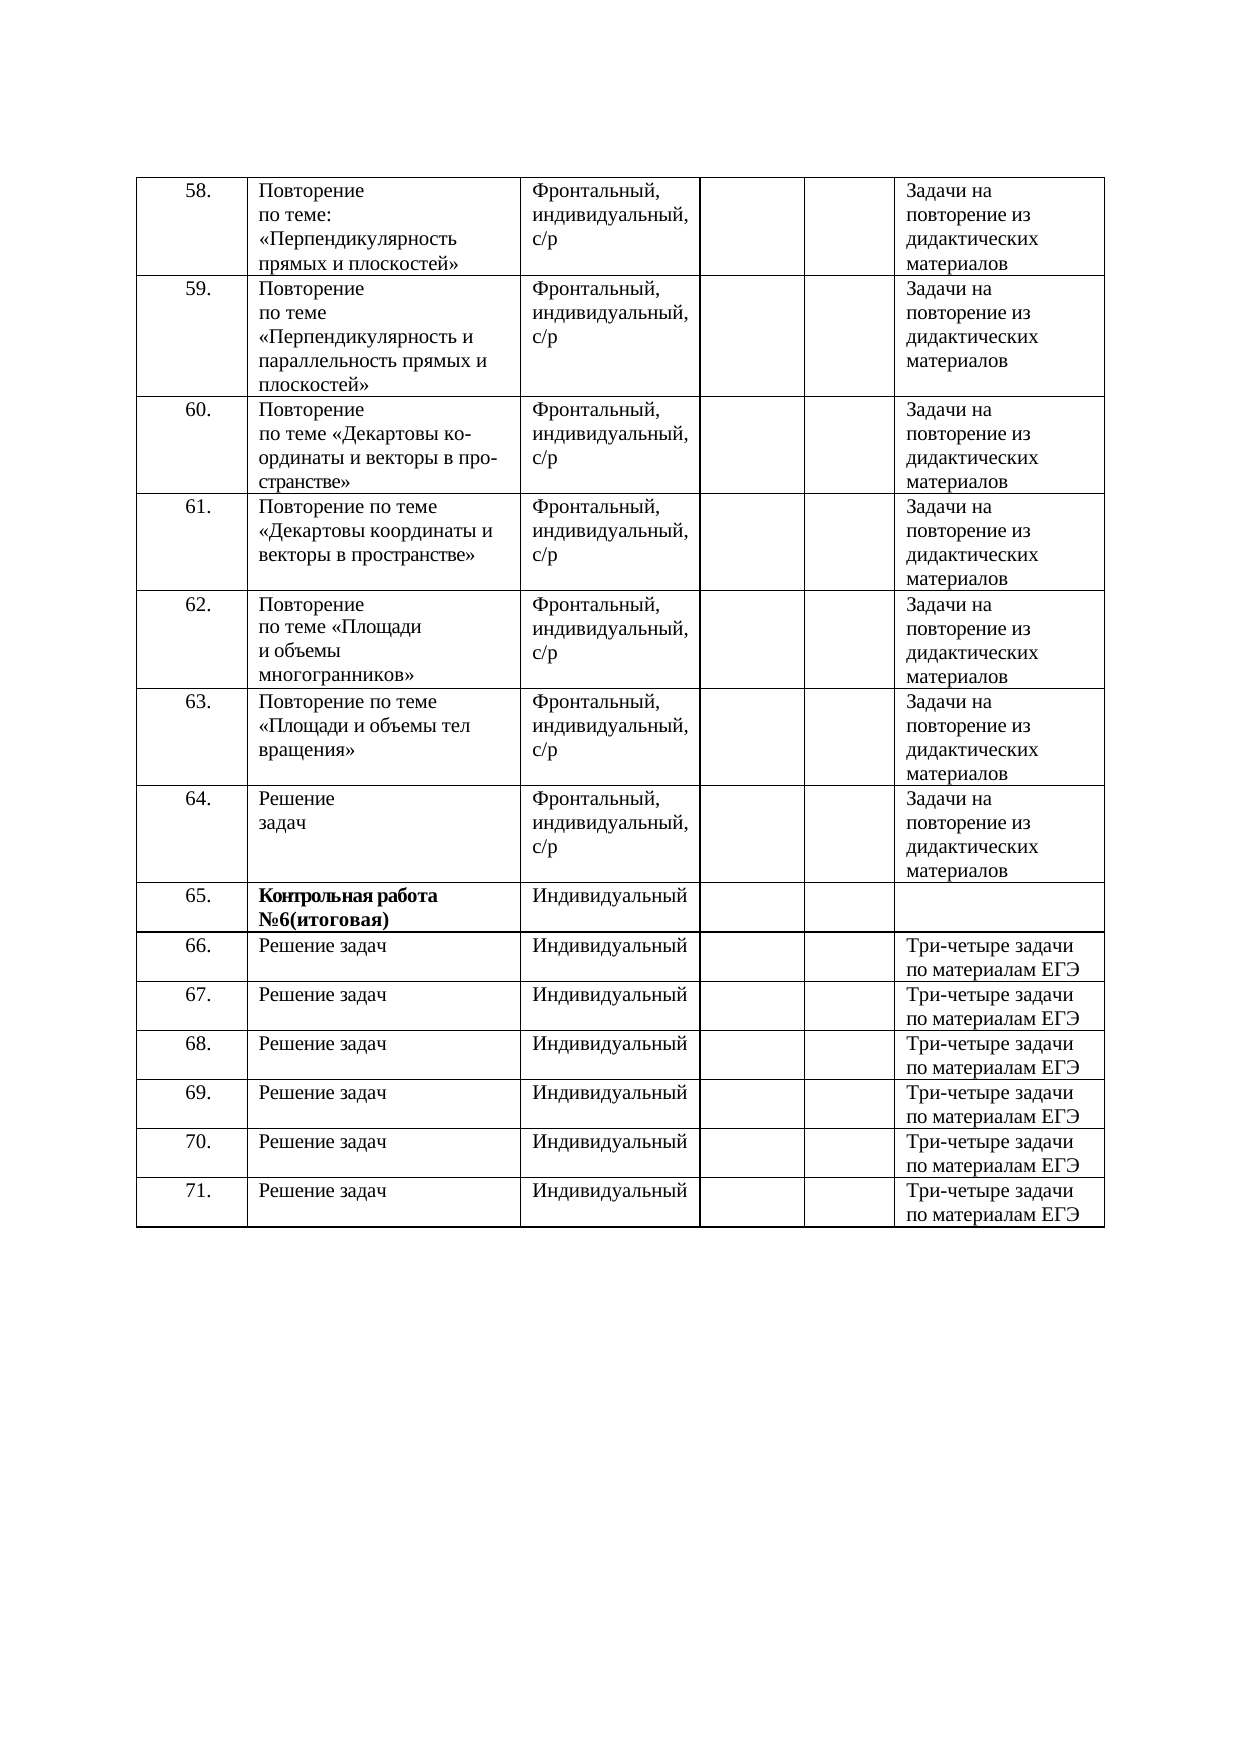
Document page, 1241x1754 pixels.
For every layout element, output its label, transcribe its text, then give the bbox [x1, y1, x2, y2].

table_cell [701, 933, 804, 981]
table_cell Задачи на повторение из дидактических материалов [895, 786, 1104, 882]
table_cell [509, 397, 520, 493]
table_cell [701, 982, 804, 1030]
table_cell [701, 1178, 804, 1226]
table_cell Индивидуальный [521, 1080, 699, 1128]
table_cell [895, 883, 1104, 931]
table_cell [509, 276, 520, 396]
table_cell [805, 1178, 894, 1226]
table_cell [805, 786, 894, 882]
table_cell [521, 178, 699, 274]
table_cell Индивидуальный [521, 1129, 699, 1177]
table_cell [701, 397, 804, 493]
table_cell [701, 883, 804, 931]
table_cell [137, 883, 247, 931]
table_cell Три-четыре задачи по материалам ЕГЭ [895, 1129, 1104, 1177]
table_cell Повторение по теме «Площади и объемы тел вращения» [248, 689, 520, 785]
table_cell [701, 786, 804, 882]
table_cell [701, 276, 804, 396]
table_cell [895, 276, 1104, 396]
table_cell Фронтальный, индивидуальный, с/р [521, 591, 699, 688]
table_cell [805, 1129, 894, 1177]
table_cell [137, 1080, 247, 1128]
table_cell Решение задач [248, 1080, 520, 1128]
table_cell [805, 591, 894, 688]
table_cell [895, 178, 1104, 274]
table_cell Индивидуальный [521, 1031, 699, 1079]
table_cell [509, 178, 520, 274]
table_cell [701, 494, 804, 590]
table_cell [137, 591, 247, 688]
table_cell [137, 397, 247, 493]
table_cell [137, 1129, 247, 1177]
table_cell Индивидуальный [521, 883, 699, 931]
table_cell [805, 494, 894, 590]
table_cell Три-четыре задачи по материалам ЕГЭ [895, 1178, 1104, 1226]
table_cell [701, 1031, 804, 1079]
table_cell [701, 1129, 804, 1177]
table_cell [701, 1080, 804, 1128]
table_cell [805, 933, 894, 981]
table_cell Фронтальный, индивидуальный, с/р [521, 276, 699, 396]
table_cell Решение задач [248, 1031, 520, 1079]
table_cell Индивидуальный [521, 1178, 699, 1226]
table_cell Задачи на повторение из дидактических материалов [895, 591, 1104, 688]
table_cell [137, 786, 247, 882]
table_cell [805, 689, 894, 785]
table_cell Индивидуальный [521, 933, 699, 981]
table_cell Решение задач [248, 1178, 520, 1226]
table_cell [805, 982, 894, 1030]
table_cell Задачи на повторение из дидактических материалов [895, 397, 1104, 493]
table_cell Фронтальный, индивидуальный, с/р [521, 786, 699, 882]
table_cell Повторение по теме «Декартовы координаты и векторы в пространстве» [248, 494, 520, 590]
table_cell [137, 982, 247, 1030]
table_cell Решение задач [248, 1129, 520, 1177]
table_cell [805, 397, 894, 493]
table_cell [805, 1031, 894, 1079]
table_cell [137, 1031, 247, 1079]
table_cell Три-четыре задачи по материалам ЕГЭ [895, 1031, 1104, 1079]
table_cell [137, 1178, 247, 1226]
table_cell Решение задач [248, 982, 520, 1030]
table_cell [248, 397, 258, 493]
table_cell Контрольная работа №6(итоговая) [248, 883, 520, 931]
table_cell [805, 1080, 894, 1128]
table_cell Три-четыре задачи по материалам ЕГЭ [895, 933, 1104, 981]
table_cell [137, 689, 247, 785]
table_cell Задачи на повторение из дидактических материалов [895, 689, 1104, 785]
table_cell [701, 689, 804, 785]
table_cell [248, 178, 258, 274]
table_cell [701, 591, 804, 688]
table_cell Фронтальный, индивидуальный, с/р [521, 494, 699, 590]
table_cell Задачи на повторение из дидактических материалов [895, 494, 1104, 590]
table_cell Индивидуальный [521, 982, 699, 1030]
table_cell Три-четыре задачи по материалам ЕГЭ [895, 982, 1104, 1030]
table_cell [701, 178, 804, 274]
table_cell Повторение по теме «Площади и объемы многогранников» [248, 591, 520, 688]
table_cell [137, 276, 247, 396]
table_cell [137, 494, 247, 590]
table_cell Решение задач [248, 933, 520, 981]
table_cell [805, 178, 894, 274]
table_cell [137, 933, 247, 981]
table_cell [137, 178, 247, 274]
table_cell Фронтальный, индивидуальный, с/р [521, 397, 699, 493]
table_cell Фронтальный, индивидуальный, с/р [521, 689, 699, 785]
table_cell Три-четыре задачи по материалам ЕГЭ [895, 1080, 1104, 1128]
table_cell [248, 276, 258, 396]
table_cell Решение задач [248, 786, 520, 882]
table_cell [805, 276, 894, 396]
table_cell [805, 883, 894, 931]
